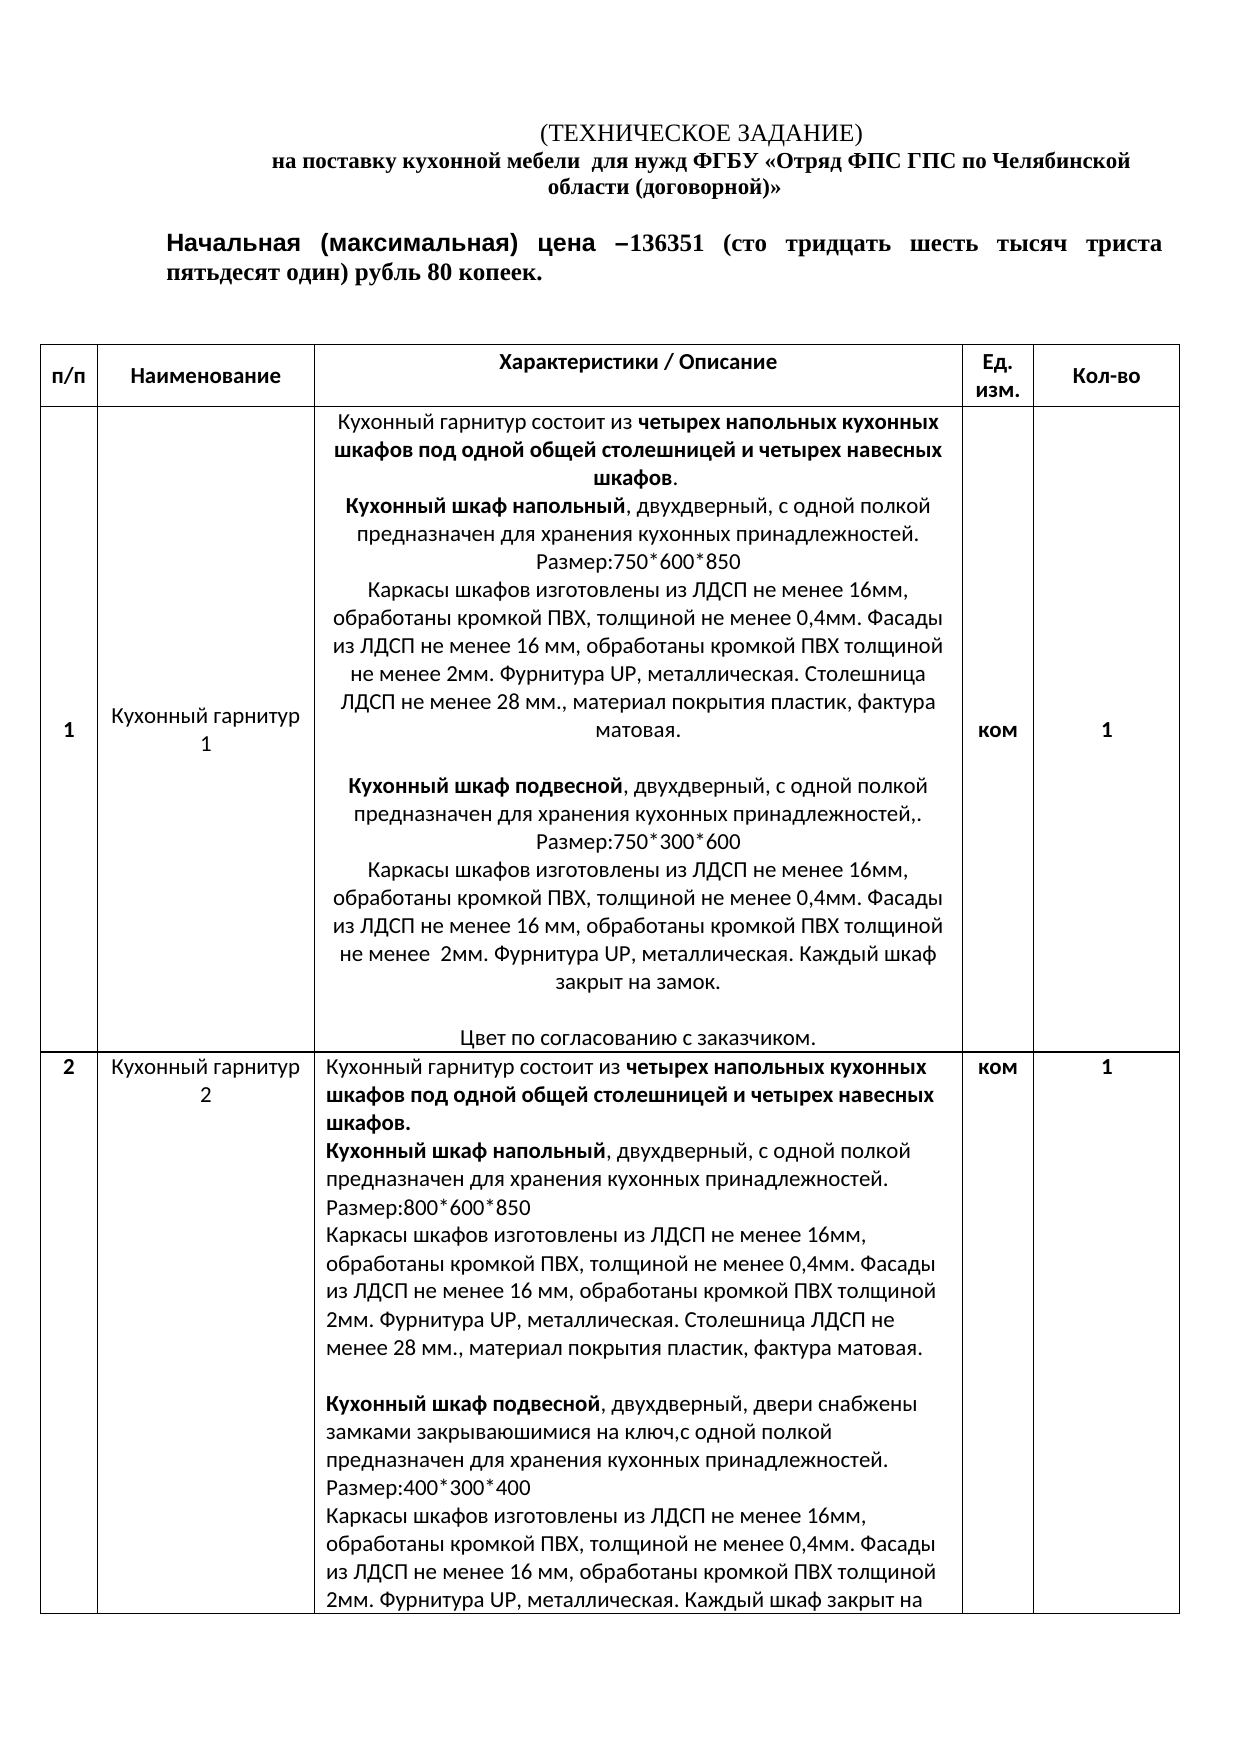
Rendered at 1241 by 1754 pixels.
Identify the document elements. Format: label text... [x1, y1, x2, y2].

text на поставку кухонной мебели для нужд ФГБУ «Отряд ФПС ГПС по Челябинской области (договорной)» [166, 147, 1163, 199]
table_header Характеристики / Описание [315, 345, 962, 406]
table_cell ком [963, 407, 1033, 1051]
table_cell Кухонный гарнитур состоит из четырех напольных кухонных шкафов под одной общей столешницей и четырех навесных шкафов. Кухонный шкаф напольный, двухдверный, с одной полкой предназначен для хранения кухонных принадлежностей. Размер:750*600*850 Каркасы шкафов изготовлены из ЛДСП не менее 16мм, обработаны кромкой ПВХ, толщиной не менее 0,4мм. Фасады из ЛДСП не менее 16 мм, обработаны кромкой ПВХ толщиной не менее 2мм. Фурнитура UP, металлическая. Столешница ЛДСП не менее 28 мм., материал покрытия пластик, фактура матовая. Кухонный шкаф подвесной, двухдверный, с одной полкой предназначен для хранения кухонных принадлежностей,. Размер:750*300*600 Каркасы шкафов изготовлены из ЛДСП не менее 16мм, обработаны кромкой ПВХ, толщиной не менее 0,4мм. Фасады из ЛДСП не менее 16 мм, обработаны кромкой ПВХ толщиной не менее 2мм. Фурнитура UP, металлическая. Каждый шкаф закрыт на замок. Цвет по согласованию с заказчиком. [315, 407, 962, 1051]
table_header Кол-во [1034, 345, 1179, 406]
table_cell Кухонный гарнитур 1 [98, 407, 314, 1051]
table_header Ед. изм. [963, 345, 1033, 406]
table_header п/п [41, 345, 97, 406]
table_cell 2 [41, 1053, 97, 1613]
table_cell 1 [1034, 407, 1179, 1051]
table_cell 1 [41, 407, 97, 1051]
table_cell 1 [1034, 1053, 1179, 1613]
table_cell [315, 1053, 962, 1613]
text Начальная (максимальная) цена –136351 (сто тридцать шесть тысяч триста пятьдесят один) рубль 80 копеек. [166, 228, 1163, 286]
text (ТЕХНИЧЕСКОЕ ЗАДАНИЕ) [166, 118, 1163, 147]
table_header Наименование [98, 345, 314, 406]
table_cell Кухонный гарнитур 2 [98, 1053, 314, 1613]
table_cell ком [963, 1053, 1033, 1613]
